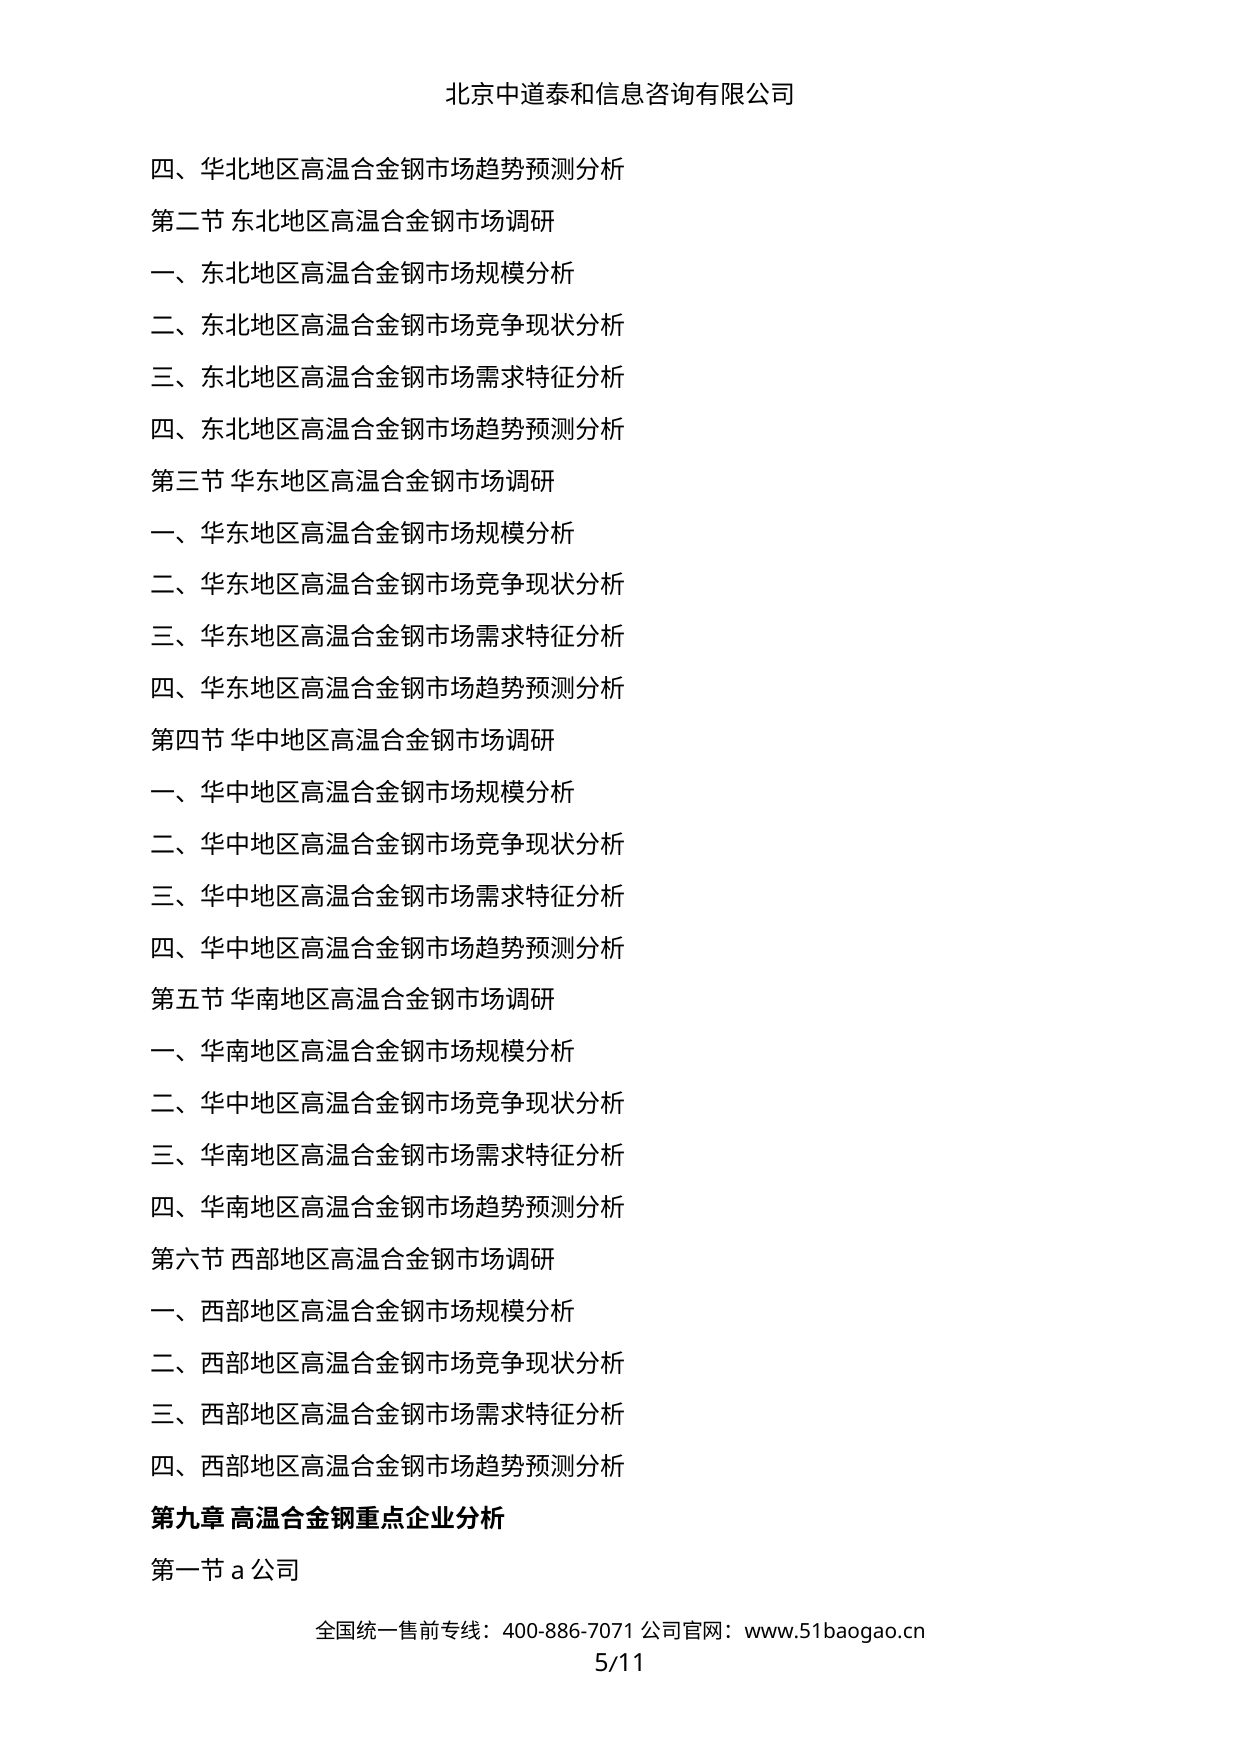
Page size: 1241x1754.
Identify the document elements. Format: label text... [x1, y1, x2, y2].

text 二、西部地区高温合金钢市场竞争现状分析 [150, 1343, 1090, 1379]
text 三、西部地区高温合金钢市场需求特征分析 [150, 1395, 1090, 1431]
text 第三节 华东地区高温合金钢市场调研 [150, 461, 1090, 497]
text 一、华南地区高温合金钢市场规模分析 [150, 1032, 1090, 1068]
text 三、华南地区高温合金钢市场需求特征分析 [150, 1136, 1090, 1172]
text 四、华北地区高温合金钢市场趋势预测分析 [150, 150, 1090, 186]
text 二、华东地区高温合金钢市场竞争现状分析 [150, 565, 1090, 601]
text 第九章 高温合金钢重点企业分析 [150, 1499, 1090, 1535]
text 二、华中地区高温合金钢市场竞争现状分析 [150, 1084, 1090, 1120]
text 四、华中地区高温合金钢市场趋势预测分析 [150, 928, 1090, 964]
text 第六节 西部地区高温合金钢市场调研 [150, 1239, 1090, 1276]
text 四、西部地区高温合金钢市场趋势预测分析 [150, 1447, 1090, 1483]
text 一、东北地区高温合金钢市场规模分析 [150, 254, 1090, 290]
text 四、华南地区高温合金钢市场趋势预测分析 [150, 1187, 1090, 1224]
text 第四节 华中地区高温合金钢市场调研 [150, 721, 1090, 757]
text 二、东北地区高温合金钢市场竞争现状分析 [150, 306, 1090, 342]
text 一、华中地区高温合金钢市场规模分析 [150, 772, 1090, 809]
text 一、西部地区高温合金钢市场规模分析 [150, 1291, 1090, 1327]
text 三、华中地区高温合金钢市场需求特征分析 [150, 876, 1090, 912]
text 第一节 a公司 [150, 1551, 1090, 1587]
text 第二节 东北地区高温合金钢市场调研 [150, 202, 1090, 238]
text 二、华中地区高温合金钢市场竞争现状分析 [150, 824, 1090, 861]
text 三、东北地区高温合金钢市场需求特征分析 [150, 357, 1090, 394]
text 四、东北地区高温合金钢市场趋势预测分析 [150, 409, 1090, 446]
text 第五节 华南地区高温合金钢市场调研 [150, 980, 1090, 1016]
text 一、华东地区高温合金钢市场规模分析 [150, 513, 1090, 549]
text 三、华东地区高温合金钢市场需求特征分析 [150, 617, 1090, 653]
text 四、华东地区高温合金钢市场趋势预测分析 [150, 669, 1090, 705]
